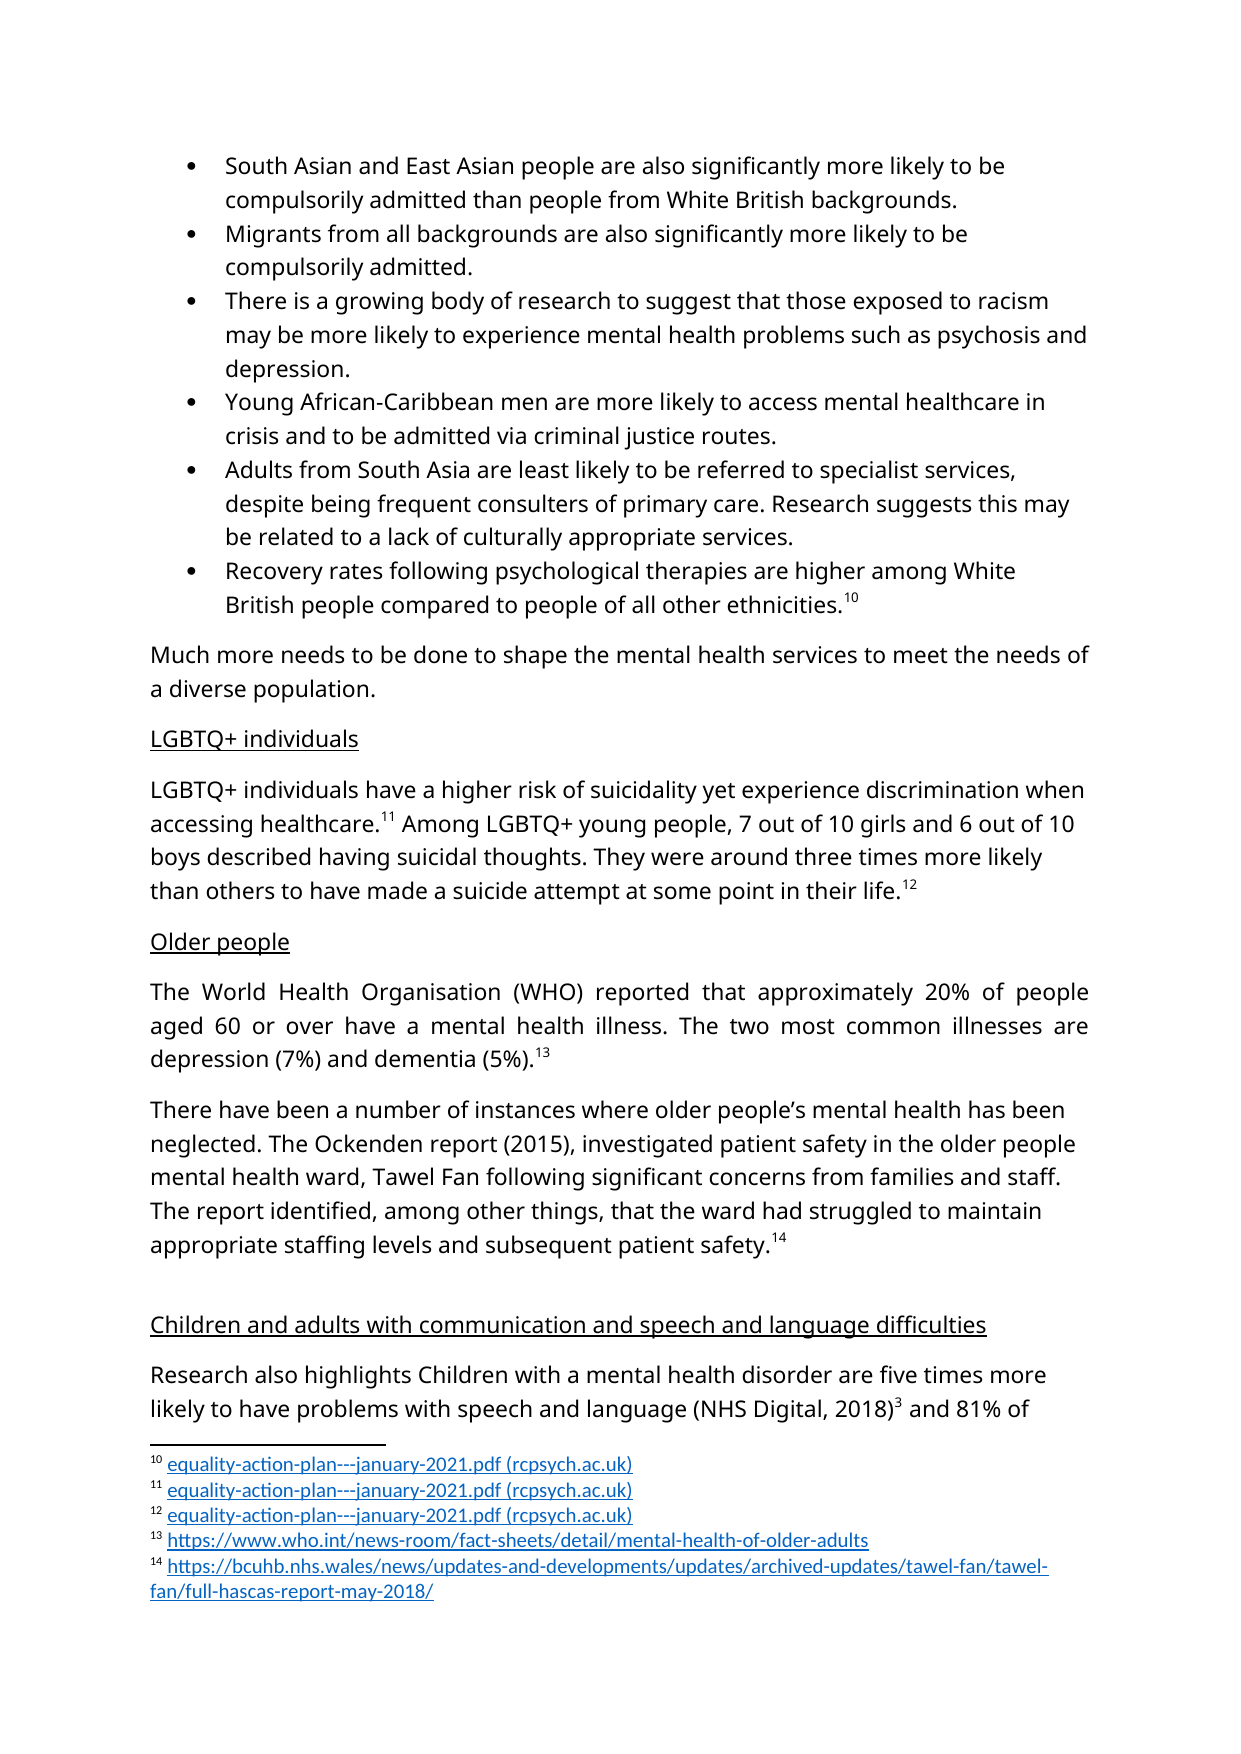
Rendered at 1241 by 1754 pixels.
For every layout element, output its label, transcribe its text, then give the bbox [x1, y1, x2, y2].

list Adults from South Asia are least likely to be referred to specialist services, despite being frequent consulters of primary care. Research suggests this may be related to a lack of culturally appropriate services. [187, 454, 1090, 552]
text There have been a number of instances where older people’s mental health has been neglected. The Ockenden report (2015), investigated patient safety in the older people mental health ward, Tawel Fan following significant concerns from families and staff. The report identified, among other things, that the ward had struggled to maintain appropriate staffing levels and subsequent patient safety. [150, 1094, 1090, 1290]
text The World Health Organisation (WHO) reported that approximately 20% of people aged 60 or over have a mental health illness. The two most common illnesses are depression (7%) and dementia (5%). [150, 976, 1090, 1074]
list Young African-Caribbean men are more likely to access mental healthcare in crisis and to be admitted via criminal justice routes. [187, 386, 1090, 451]
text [150, 1359, 1090, 1424]
text Children and adults with communication and speech and language difficulties [150, 1309, 1090, 1340]
text LGBTQ+ individuals [150, 723, 1090, 754]
text Much more needs to be done to shape the mental health services to meet the needs of a diverse population. [150, 639, 1090, 704]
text LGBTQ+ individuals have a higher risk of suicidality yet experience discrimination when accessing healthcare. Among LGBTQ+ young people, 7 out of 10 girls and 6 out of 10 boys described having suicidal thoughts. They were around three times more likely than others to have made a suicide attempt at some point in their life. [150, 774, 1090, 906]
text Older people [150, 925, 1090, 957]
list There is a growing body of research to suggest that those exposed to racism may be more likely to experience mental health problems such as psychosis and depression. [187, 285, 1090, 384]
list Recovery rates following psychological therapies are higher among White British people compared to people of all other ethnicities. [187, 555, 1090, 620]
list South Asian and East Asian people are also significantly more likely to be compulsorily admitted than people from White British backgrounds. [187, 150, 1090, 215]
list Migrants from all backgrounds are also significantly more likely to be compulsorily admitted. [187, 217, 1090, 282]
